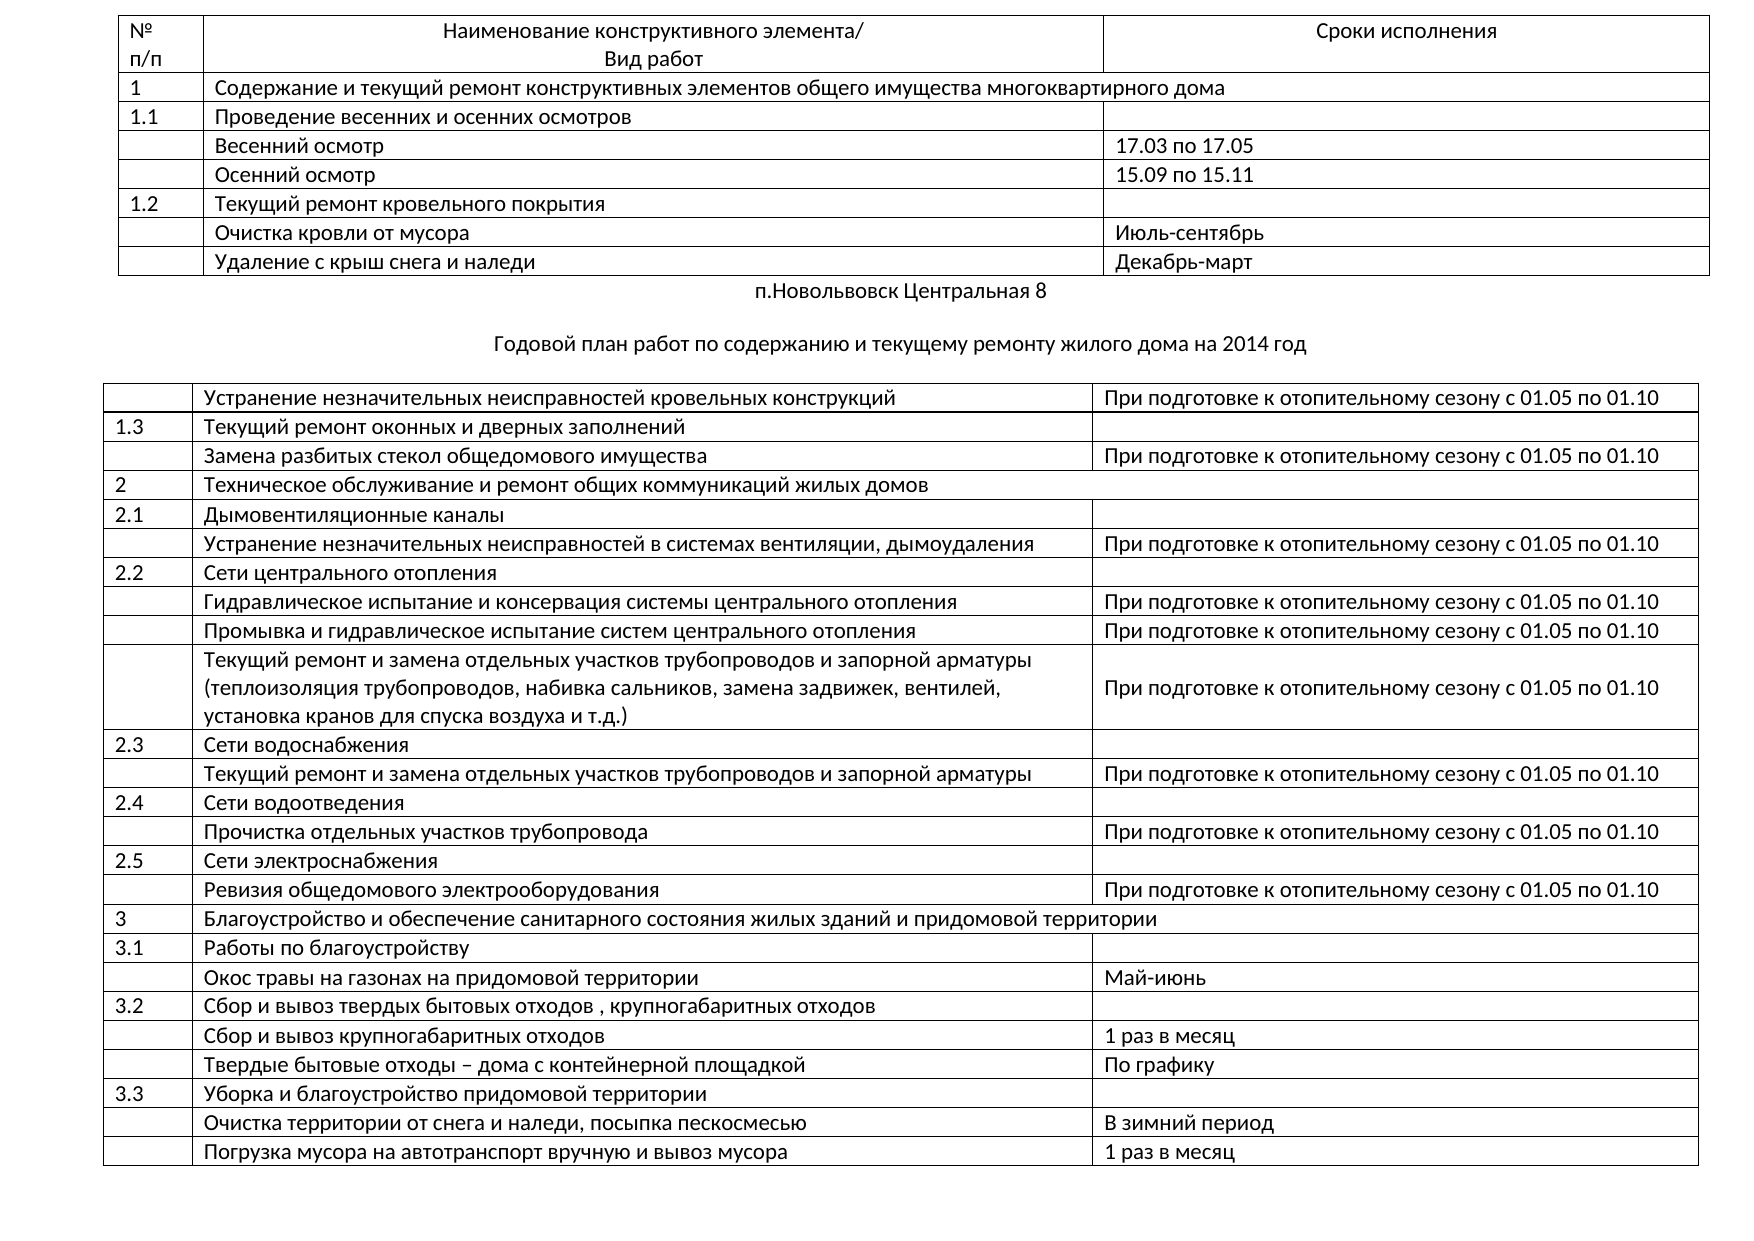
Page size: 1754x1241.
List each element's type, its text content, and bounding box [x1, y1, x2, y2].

table_cell 1 раз в месяц [1093, 1137, 1698, 1165]
table_header Сроки исполнения [1104, 16, 1709, 72]
table_cell Окос травы на газонах на придомовой территории [193, 963, 1092, 991]
table_cell Промывка и гидравлическое испытание систем центрального отопления [193, 616, 1092, 644]
table_cell [104, 442, 192, 469]
table_cell [119, 160, 203, 188]
table_cell Погрузка мусора на автотранспорт вручную и вывоз мусора [193, 1137, 1092, 1165]
table_cell Устранение незначительных неисправностей в системах вентиляции, дымоудаления [193, 529, 1092, 557]
table_cell [1093, 558, 1698, 586]
table_cell Осенний осмотр [204, 160, 1103, 188]
table_cell [104, 529, 192, 557]
table_cell 15.09 по 15.11 [1104, 160, 1709, 188]
table_cell Очистка территории от снега и наледи, посыпка пескосмесью [193, 1108, 1092, 1136]
table_cell 3 [104, 905, 192, 932]
table_cell [104, 875, 192, 903]
table_cell При подготовке к отопительному сезону с 01.05 по 01.10 [1093, 759, 1698, 787]
table_cell [104, 616, 192, 644]
table_cell Сети электроснабжения [193, 846, 1092, 874]
table_cell [104, 759, 192, 787]
table_cell Весенний осмотр [204, 131, 1103, 159]
table_cell Текущий ремонт кровельного покрытия [204, 189, 1103, 217]
table_cell [104, 1050, 192, 1078]
table_cell [1093, 788, 1698, 816]
table_cell [1093, 1079, 1698, 1107]
table_cell Гидравлическое испытание и консервация системы центрального отопления [193, 587, 1092, 615]
table_cell [104, 1108, 192, 1136]
table_cell 1 [119, 73, 203, 101]
table_header Устранение незначительных неисправностей кровельных конструкций [193, 384, 1092, 411]
table_cell 1.3 [104, 413, 192, 441]
table_cell При подготовке к отопительному сезону с 01.05 по 01.10 [1093, 645, 1698, 729]
table_cell 2.3 [104, 730, 192, 758]
table_cell Содержание и текущий ремонт конструктивных элементов общего имущества многоквартирного дома [204, 73, 1709, 101]
table_cell Уборка и благоустройство придомовой территории [193, 1079, 1092, 1107]
table_cell При подготовке к отопительному сезону с 01.05 по 01.10 [1093, 529, 1698, 557]
table_cell [1093, 500, 1698, 528]
table_cell Благоустройство и обеспечение санитарного состояния жилых зданий и придомовой территории [193, 905, 1698, 932]
table_cell В зимний период [1093, 1108, 1698, 1136]
table_cell [1093, 413, 1698, 441]
table_cell Твердые бытовые отходы – дома с контейнерной площадкой [193, 1050, 1092, 1078]
table_cell Очистка кровли от мусора [204, 218, 1103, 246]
table_cell 2 [104, 471, 192, 499]
table_cell Май-июнь [1093, 963, 1698, 991]
text п.Новольвовск Центральная 8 [118, 276, 1683, 304]
table_header № п/п [119, 16, 203, 72]
table_cell При подготовке к отопительному сезону с 01.05 по 01.10 [1093, 817, 1698, 845]
table_cell [104, 1137, 192, 1165]
table_cell При подготовке к отопительному сезону с 01.05 по 01.10 [1093, 616, 1698, 644]
table_cell Сети центрального отопления [193, 558, 1092, 586]
table_cell 3.3 [104, 1079, 192, 1107]
table_cell 1.2 [119, 189, 203, 217]
table_cell Декабрь-март [1104, 247, 1709, 275]
table_cell [119, 218, 203, 246]
table_cell Текущий ремонт оконных и дверных заполнений [193, 413, 1092, 441]
table_cell 3.1 [104, 934, 192, 962]
table_cell Ревизия общедомового электрооборудования [193, 875, 1092, 903]
table_cell Проведение весенних и осенних осмотров [204, 102, 1103, 130]
table_cell При подготовке к отопительному сезону с 01.05 по 01.10 [1093, 875, 1698, 903]
table_cell Текущий ремонт и замена отдельных участков трубопроводов и запорной арматуры [193, 759, 1092, 787]
table_cell Прочистка отдельных участков трубопровода [193, 817, 1092, 845]
table_cell [104, 1021, 192, 1049]
table_cell Техническое обслуживание и ремонт общих коммуникаций жилых домов [193, 471, 1698, 499]
table_header Наименование конструктивного элемента/ Вид работ [204, 16, 1103, 72]
table_cell [1093, 846, 1698, 874]
table_cell 2.4 [104, 788, 192, 816]
table_cell По графику [1093, 1050, 1698, 1078]
table_cell Удаление с крыш снега и наледи [204, 247, 1103, 275]
table_cell Замена разбитых стекол общедомового имущества [193, 442, 1092, 469]
table_cell 17.03 по 17.05 [1104, 131, 1709, 159]
table_cell [119, 131, 203, 159]
table_cell [1093, 730, 1698, 758]
table_cell При подготовке к отопительному сезону с 01.05 по 01.10 [1093, 587, 1698, 615]
table_cell 2.1 [104, 500, 192, 528]
table_cell Сети водоотведения [193, 788, 1092, 816]
table_cell Работы по благоустройству [193, 934, 1092, 962]
table_cell 1 раз в месяц [1093, 1021, 1698, 1049]
table_cell [104, 645, 192, 729]
table_cell [1093, 992, 1698, 1020]
table_header [104, 384, 192, 411]
table_cell Дымовентиляционные каналы [193, 500, 1092, 528]
table_cell Сбор и вывоз крупногабаритных отходов [193, 1021, 1092, 1049]
table_cell [119, 247, 203, 275]
table_cell 2.2 [104, 558, 192, 586]
table_cell Текущий ремонт и замена отдельных участков трубопроводов и запорной арматуры (теплоизоляция трубопроводов, набивка сальников, замена задвижек, вентилей, установка кранов для спуска воздуха и т.д.) [193, 645, 1092, 729]
table_cell [1093, 934, 1698, 962]
table_cell Сети водоснабжения [193, 730, 1092, 758]
table_cell 3.2 [104, 992, 192, 1020]
table_cell [104, 587, 192, 615]
table_cell Сбор и вывоз твердых бытовых отходов , крупногабаритных отходов [193, 992, 1092, 1020]
table_cell [104, 963, 192, 991]
text Годовой план работ по содержанию и текущему ремонту жилого дома на 2014 год [118, 329, 1683, 357]
table_cell 1.1 [119, 102, 203, 130]
table_cell [1104, 189, 1709, 217]
table_cell Июль-сентябрь [1104, 218, 1709, 246]
table_header При подготовке к отопительному сезону с 01.05 по 01.10 [1093, 384, 1698, 411]
table_cell [1104, 102, 1709, 130]
table_cell [104, 817, 192, 845]
table_cell 2.5 [104, 846, 192, 874]
table_cell При подготовке к отопительному сезону с 01.05 по 01.10 [1093, 442, 1698, 469]
